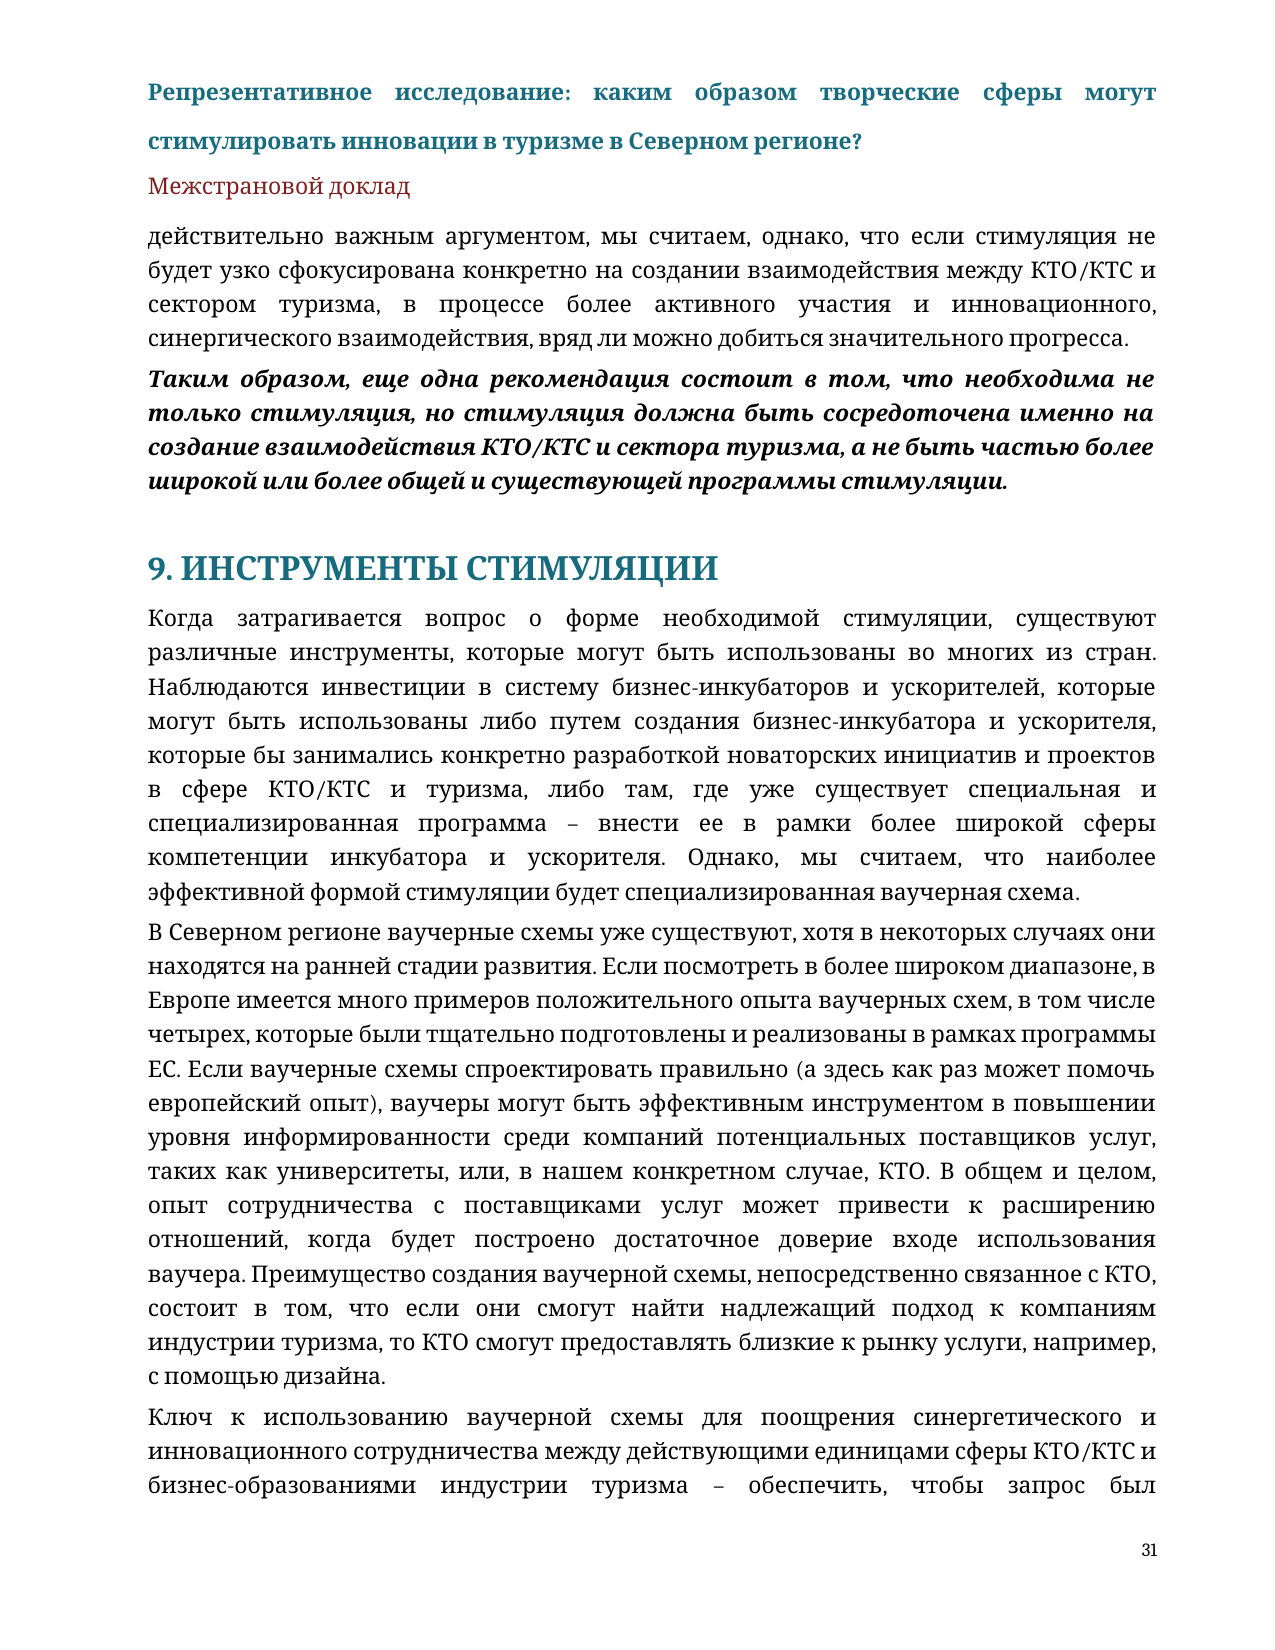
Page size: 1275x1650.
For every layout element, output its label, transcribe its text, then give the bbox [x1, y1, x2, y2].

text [148, 1404, 1157, 1499]
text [148, 224, 1157, 353]
text В Северном регионе ваучерные схемы уже существуют, хотя в некоторых случаях они находятся на ранней стадии развития. Если посмотреть в более широком диапазоне, в Европе имеется много примеров положительного опыта ваучерных схем, в том числе четырех, которые были тщательно подготовлены и реализованы в рамках программы ЕС. Если ваучерные схемы спроектировать правильно (а здесь как раз может помочь европейский опыт), ваучеры могут быть эффективным инструментом в повышении уровня информированности среди компаний потенциальных поставщиков услуг, таких как университеты, или, в нашем конкретном случае, КТО. В общем и целом, опыт сотрудничества с поставщиками услуг может привести к расширению отношений, когда будет построено достаточное доверие входе использования ваучера. Преимущество создания ваучерной схемы, непосредственно связанное с КТО, состоит в том, что если они смогут найти надлежащий подход к компаниям индустрии туризма, то КТО смогут предоставлять близкие к рынку услуги, например, с помощью дизайна. [148, 920, 1157, 1390]
text Таким образом, еще одна рекомендация состоит в том, что необходима не только стимуляция, но стимуляция должна быть сосредоточена именно на создание взаимодействия КТО/КТС и сектора туризма, а не быть частью более широкой или более общей и существующей программы стимуляции. [148, 367, 1157, 496]
text 9. ИНСТРУМЕНТЫ СТИМУЛЯЦИИ [148, 550, 1157, 588]
text Когда затрагивается вопрос о форме необходимой стимуляции, существуют различные инструменты, которые могут быть использованы во многих из стран. Наблюдаются инвестиции в систему бизнес-инкубаторов и ускорителей, которые могут быть использованы либо путем создания бизнес-инкубатора и ускорителя, которые бы занимались конкретно разработкой новаторских инициатив и проектов в сфере КТО/КТС и туризма, либо там, где уже существует специальная и специализированная программа – внести ее в рамки более широкой сферы компетенции инкубатора и ускорителя. Однако, мы считаем, что наиболее эффективной формой стимуляции будет специализированная ваучерная схема. [148, 606, 1157, 906]
